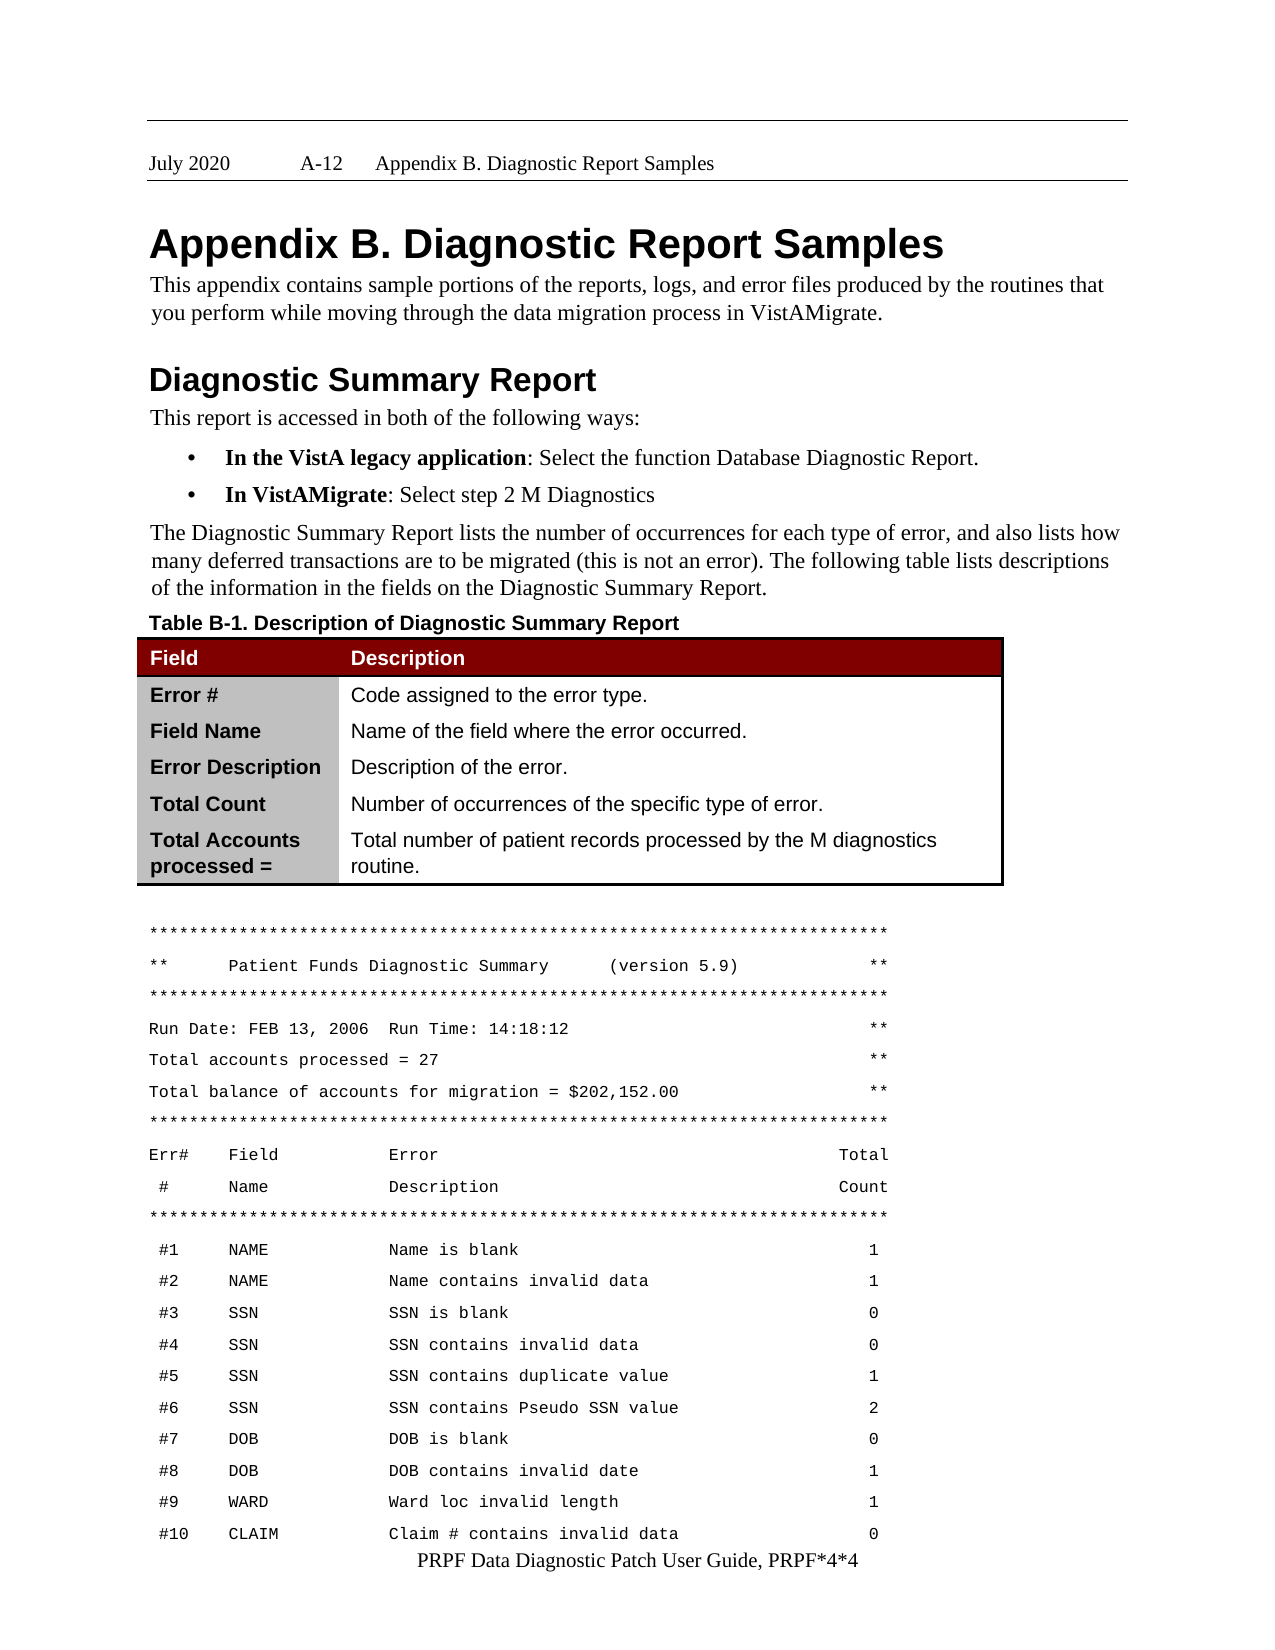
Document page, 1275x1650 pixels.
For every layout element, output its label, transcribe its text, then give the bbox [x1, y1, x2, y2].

text ************************************************************************** [148, 926, 1189, 944]
table_cell Field Name [137, 712, 339, 749]
table_cell Total number of patient records processed by the M diagnostics routine. [339, 822, 1001, 883]
list In the VistA legacy application: Select the function Database Diagnostic Report. [187, 444, 1189, 471]
text #6 SSN SSN contains Pseudo SSN value 2 [148, 1399, 1189, 1418]
text #2 NAME Name contains invalid data 1 [148, 1273, 1189, 1292]
text #9 WARD Ward loc invalid length 1 [148, 1494, 1189, 1513]
table_cell Total Accounts processed = [137, 822, 339, 883]
text This appendix contains sample portions of the reports, logs, and error files produced by the routines that you perform while moving through the data migration process in VistAMigrate. [150, 272, 1145, 326]
text #7 DOB DOB is blank 0 [148, 1431, 1189, 1449]
table_header Field [137, 640, 339, 675]
text This report is accessed in both of the following ways: [150, 403, 1189, 430]
text # Name Description Count [148, 1178, 1189, 1197]
text ** Patient Funds Diagnostic Summary (version 5.9) ** [148, 957, 1189, 976]
text Total balance of accounts for migration = $202,152.00 ** [148, 1083, 1189, 1102]
table_cell Total Count [137, 785, 339, 822]
list In VistAMigrate: Select step 2 M Diagnostics [187, 481, 1189, 508]
table_cell Code assigned to the error type. [339, 677, 1001, 712]
text July 2020 A-12 Appendix B. Diagnostic Report Samples [148, 151, 1189, 175]
text Total accounts processed = 27 ** [148, 1052, 1189, 1071]
text #1 NAME Name is blank 1 [148, 1241, 1189, 1260]
text #3 SSN SSN is blank 0 [148, 1304, 1189, 1323]
table_cell Error # [137, 677, 339, 712]
text #10 CLAIM Claim # contains invalid data 0 [148, 1525, 1189, 1544]
text ************************************************************************** [148, 1115, 1189, 1134]
text Run Date: FEB 13, 2006 Run Time: 14:18:12 ** [148, 1020, 1189, 1039]
text ************************************************************************** [148, 989, 1189, 1008]
table_cell Error Description [137, 749, 339, 785]
table_header Description [339, 640, 1001, 675]
text Err# Field Error Total [148, 1147, 1189, 1166]
text Table B-1. Description of Diagnostic Summary Report [148, 611, 1189, 635]
text #4 SSN SSN contains invalid data 0 [148, 1336, 1189, 1355]
table_cell Description of the error. [339, 749, 1001, 785]
text #5 SSN SSN contains duplicate value 1 [148, 1368, 1189, 1386]
text The Diagnostic Summary Report lists the number of occurrences for each type of error, and also lists how many deferred transactions are to be migrated (this is not an error). The following table lists descriptions of the information in the fields on the Diagnostic Summary Report. [150, 519, 1134, 601]
text #8 DOB DOB contains invalid date 1 [148, 1462, 1189, 1481]
text Appendix B. Diagnostic Report Samples [148, 220, 1189, 268]
table_cell Number of occurrences of the specific type of error. [339, 785, 1001, 822]
table_cell Name of the field where the error occurred. [339, 712, 1001, 749]
text Diagnostic Summary Report [148, 360, 1189, 398]
text ************************************************************************** [148, 1210, 1189, 1229]
